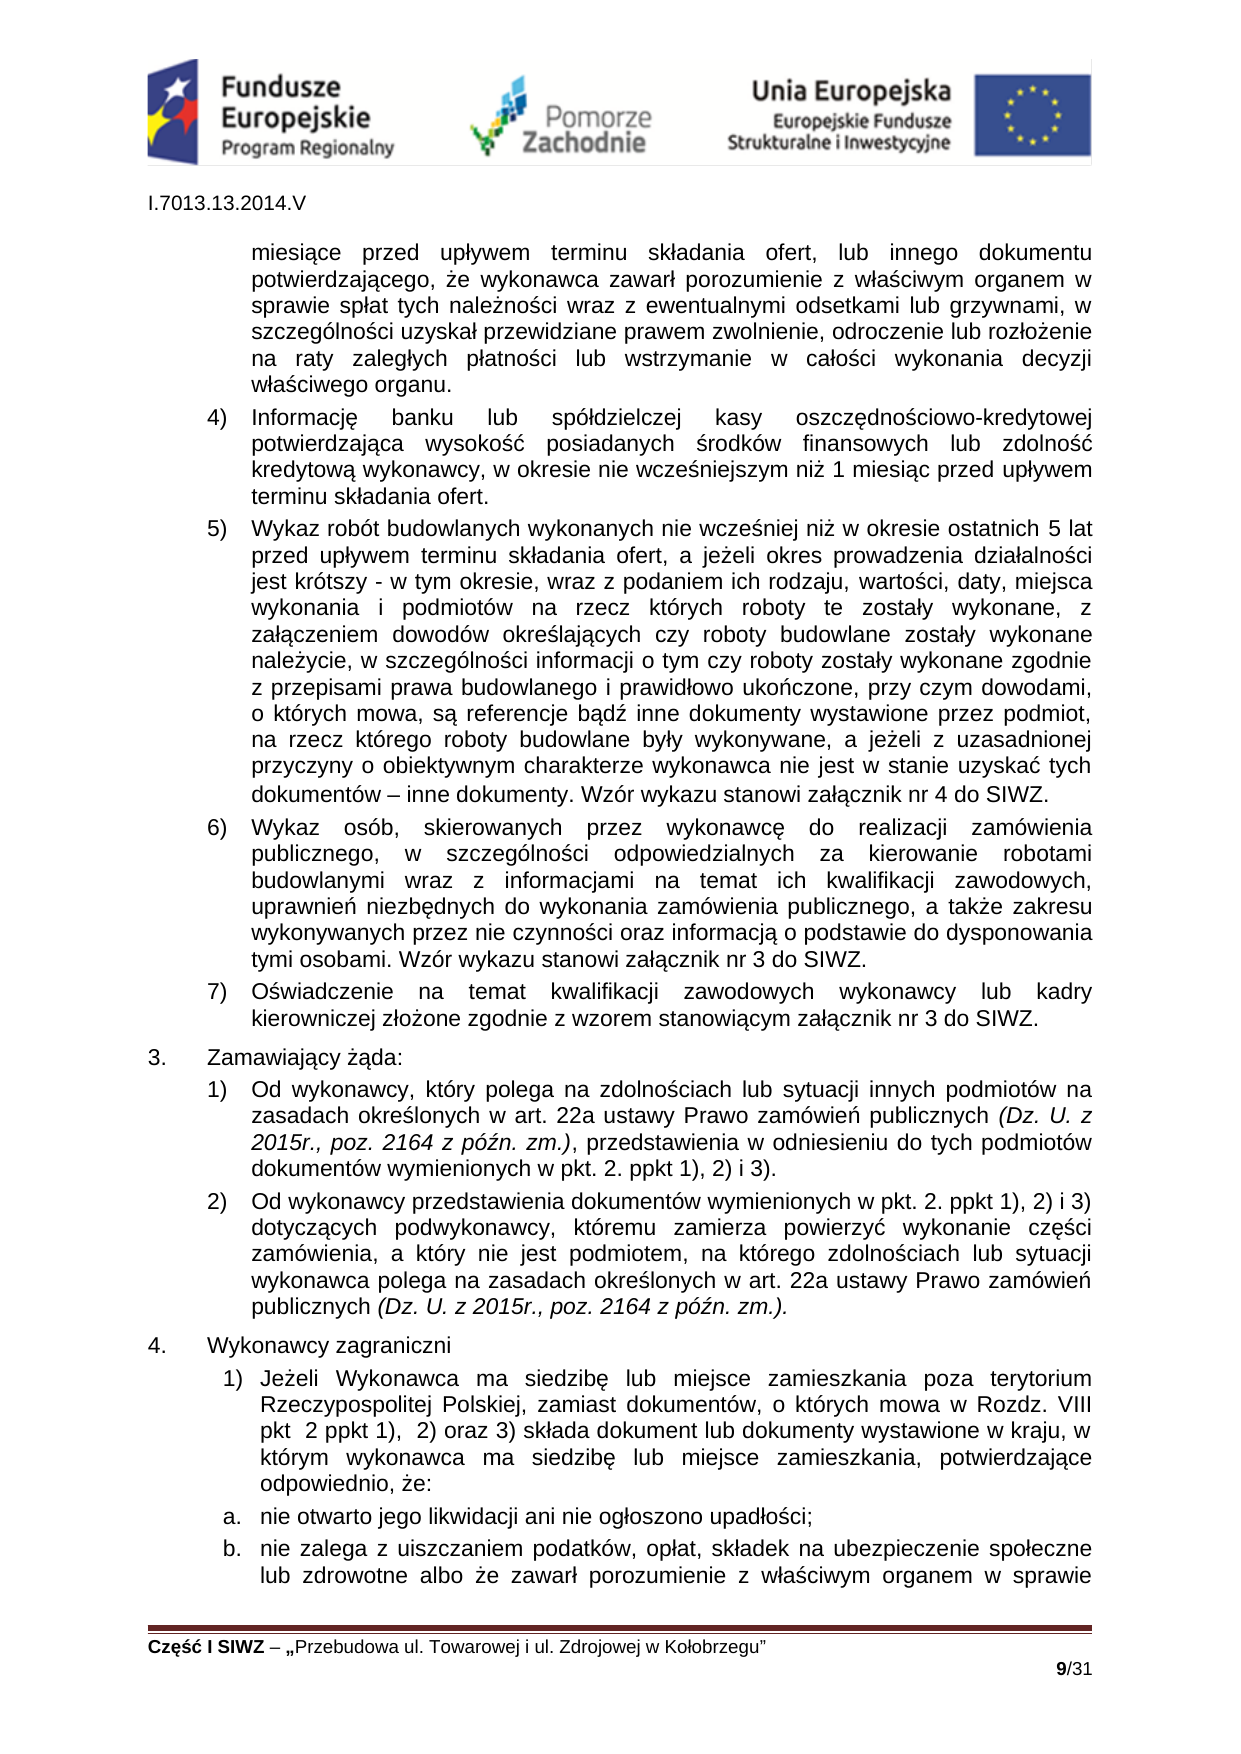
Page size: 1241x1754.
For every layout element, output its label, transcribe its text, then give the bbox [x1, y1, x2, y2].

list nie otwarto jego likwidacji ani nie ogłoszono upadłości; [223, 1503, 1092, 1529]
list Od wykonawcy przedstawienia dokumentów wymienionych w pkt. 2. ppkt 1), 2) i 3) dotyczących podwykonawcy, któremu zamierza powierzyć wykonanie części zamówienia, a który nie jest podmiotem, na którego zdolnościach lub sytuacji wykonawca polega na zasadach określonych w art. 22a ustawy Prawo zamówień publicznych (Dz. U. z 2015r., poz. 2164 z późn. zm.). [207, 1188, 1092, 1319]
picture [147, 59, 1093, 167]
list Wykaz osób, skierowanych przez wykonawcę do realizacji zamówienia publicznego, w szczególności odpowiedzialnych za kierowanie robotami budowlanymi wraz z informacjami na temat ich kwalifikacji zawodowych, uprawnień niezbędnych do wykonania zamówienia publicznego, a także zakresu wykonywanych przez nie czynności oraz informacją o podstawie do dysponowania tymi osobami. Wzór wykazu stanowi załącznik nr 3 do SIWZ. [207, 814, 1092, 972]
list Od wykonawcy, który polega na zdolnościach lub sytuacji innych podmiotów na zasadach określonych w art. 22a ustawy Prawo zamówień publicznych (Dz. U. z 2015r., poz. 2164 z późn. zm.), przedstawienia w odniesieniu do tych podmiotów dokumentów wymienionych w pkt. 2. ppkt 1), 2) i 3). [207, 1076, 1092, 1181]
list Jeżeli Wykonawca ma siedzibę lub miejsce zamieszkania poza terytorium Rzeczypospolitej Polskiej, zamiast dokumentów, o których mowa w Rozdz. VIII pkt 2 ppkt 1), 2) oraz 3) składa dokument lub dokumenty wystawione w kraju, w którym wykonawca ma siedzibę lub miejsce zamieszkania, potwierdzające odpowiednio, że: [223, 1364, 1092, 1496]
list Informację banku lub spółdzielczej kasy oszczędnościowo-kredytowej potwierdzająca wysokość posiadanych środków finansowych lub zdolność kredytową wykonawcy, w okresie nie wcześniejszym niż 1 miesiąc przed upływem terminu składania ofert. [207, 404, 1092, 509]
list Oświadczenie na temat kwalifikacji zawodowych wykonawcy lub kadry kierowniczej złożone zgodnie z wzorem stanowiącym załącznik nr 3 do SIWZ. [207, 978, 1092, 1031]
list Wykaz robót budowlanych wykonanych nie wcześniej niż w okresie ostatnich 5 lat przed upływem terminu składania ofert, a jeżeli okres prowadzenia działalności jest krótszy - w tym okresie, wraz z podaniem ich rodzaju, wartości, daty, miejsca wykonania i podmiotów na rzecz których roboty te zostały wykonane, z załączeniem dowodów określających czy roboty budowlane zostały wykonane należycie, w szczególności informacji o tym czy roboty zostały wykonane zgodnie z przepisami prawa budowlanego i prawidłowo ukończone, przy czym dowodami, o których mowa, są referencje bądź inne dokumenty wystawione przez podmiot, na rzecz którego roboty budowlane były wykonywane, a jeżeli z uzasadnionej przyczyny o obiektywnym charakterze wykonawca nie jest w stanie uzyskać tych dokumentów – inne dokumenty. Wzór wykazu stanowi załącznik nr 4 do SIWZ. [207, 515, 1092, 808]
list Zamawiający żąda: [148, 1043, 1092, 1070]
list Wykonawcy zagraniczni [148, 1332, 1092, 1358]
